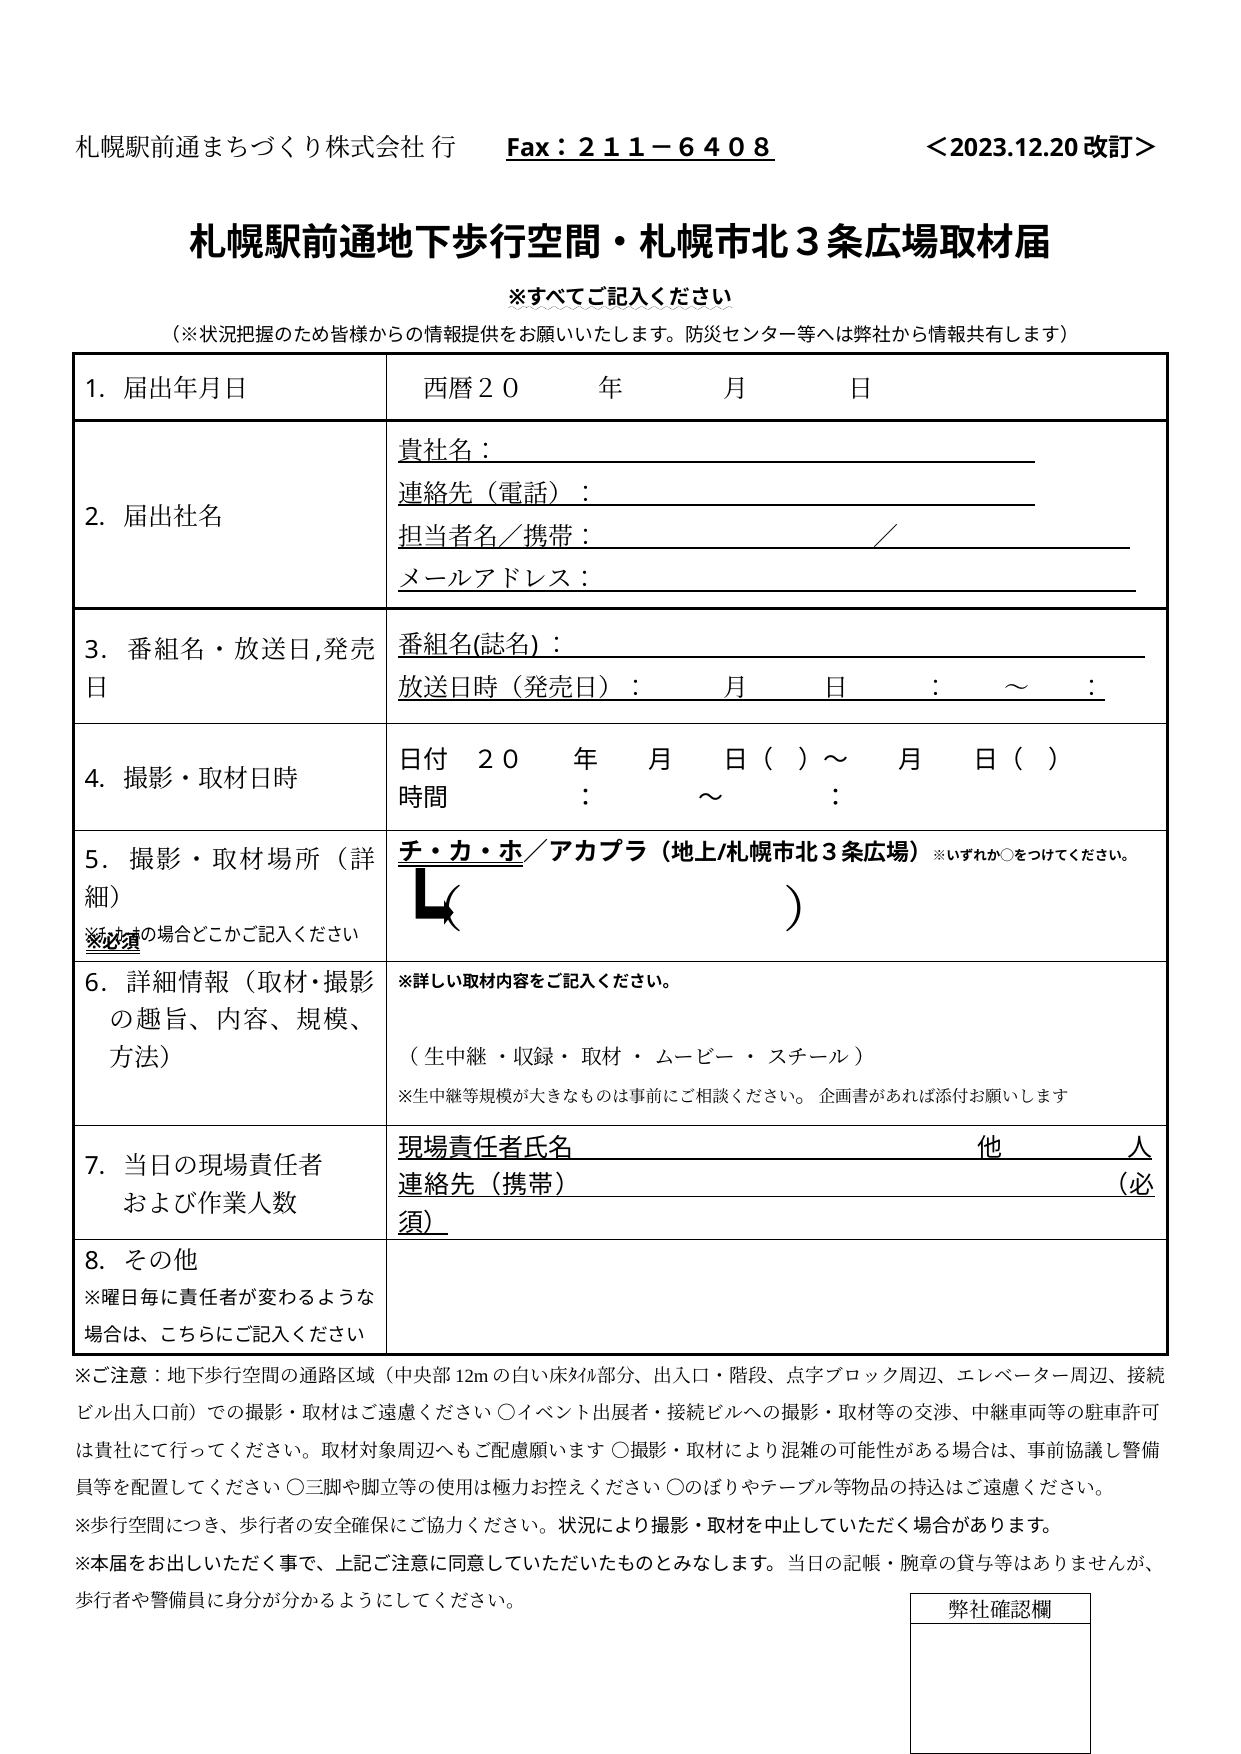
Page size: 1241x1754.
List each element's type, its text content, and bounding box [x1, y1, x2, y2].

table_cell チ・カ・ホ／アカプラ（地上/札幌市北３条広場）※いずれか◯をつけてください。 （ ） [387, 831, 1166, 961]
table_cell 8．その他 ※曜日毎に責任者が変わるような場合は、こちらにご記入ください [75, 1240, 386, 1352]
table_cell 2．届出社名 [75, 422, 386, 607]
table_header 1．届出年月日 [75, 355, 386, 419]
table_cell 5．撮影・取材場所（詳細） ※ﾁ･ｶ･ﾎの場合どこかご記入ください [75, 831, 386, 961]
text ※本届をお出しいただく事で、上記ご注意に同意していただいたものとみなします。当日の記帳・腕章の貸与等はありませんが、歩行者や警備員に身分が分かるようにしてください。 [75, 1543, 1165, 1618]
table_cell 番組名(誌名) ： 放送日時（発売日）： 月 日 ： ～ ： [387, 610, 1166, 723]
table_cell 日付 ２０ 年 月 日（ ）～ 月 日（ ） 時間 ： ～ ： [387, 724, 1166, 830]
table_header 西暦２０ 年 月 日 [387, 355, 1166, 419]
table_cell 3．番組名・放送日,発売日 [75, 610, 386, 723]
text ※歩行空間につき、歩行者の安全確保にご協力ください。状況により撮影・取材を中止していただく場合があります。 [75, 1506, 1165, 1543]
table_cell 貴社名： 連絡先（電話）： 担当者名／携帯： ／ メールアドレス： [387, 422, 1166, 607]
text 札幌駅前通まちづくり株式会社 行 Fax：２１１－６４０８ ＜2023.12.20改訂＞ [75, 127, 1165, 164]
table_header 弊社確認欄 [911, 1594, 1090, 1623]
table_cell 現場責任者氏名 他 人 連絡先（携帯） （必須） [387, 1126, 1166, 1239]
table_cell 7．当日の現場責任者 および作業人数 [75, 1126, 386, 1239]
text （※状況把握のため皆様からの情報提供をお願いいたします。防災センター等へは弊社から情報共有します） [75, 314, 1165, 352]
table_cell 4．撮影・取材日時 [75, 724, 386, 830]
table_cell [387, 1240, 1166, 1352]
table_cell ※詳しい取材内容をご記入ください。 （ 生中継 ・収録・ 取材 ・ ムービー ・ スチール ） ※生中継等規模が大きなものは事前にご相談ください。企画書があれば添付お願いします [387, 962, 1166, 1125]
text ※ご注意：地下歩行空間の通路区域（中央部12mの白い床ﾀｲﾙ部分、出入口・階段、点字ブロック周辺、エレベーター周辺、接続ビル出入口前）での撮影・取材はご遠慮ください ○イベント出展者・接続ビルへの撮影・取材等の交渉、中継車両等の駐車許可は貴社にて行ってください。取材対象周辺へもご配慮願います ○撮影・取材により混雑の可能性がある場合は、事前協議し警備員等を配置してください 〇三脚や脚立等の使用は極力お控えください 〇のぼりやテーブル等物品の持込はご遠慮ください。 [75, 1356, 1165, 1506]
table_cell [911, 1624, 1090, 1753]
text 札幌駅前通地下歩行空間・札幌市北３条広場取材届 [75, 202, 1165, 277]
text ※すべてご記入ください [75, 277, 1165, 314]
table_cell 6．詳細情報（取材･撮影の趣旨、内容、規模、方法） [75, 962, 386, 1125]
